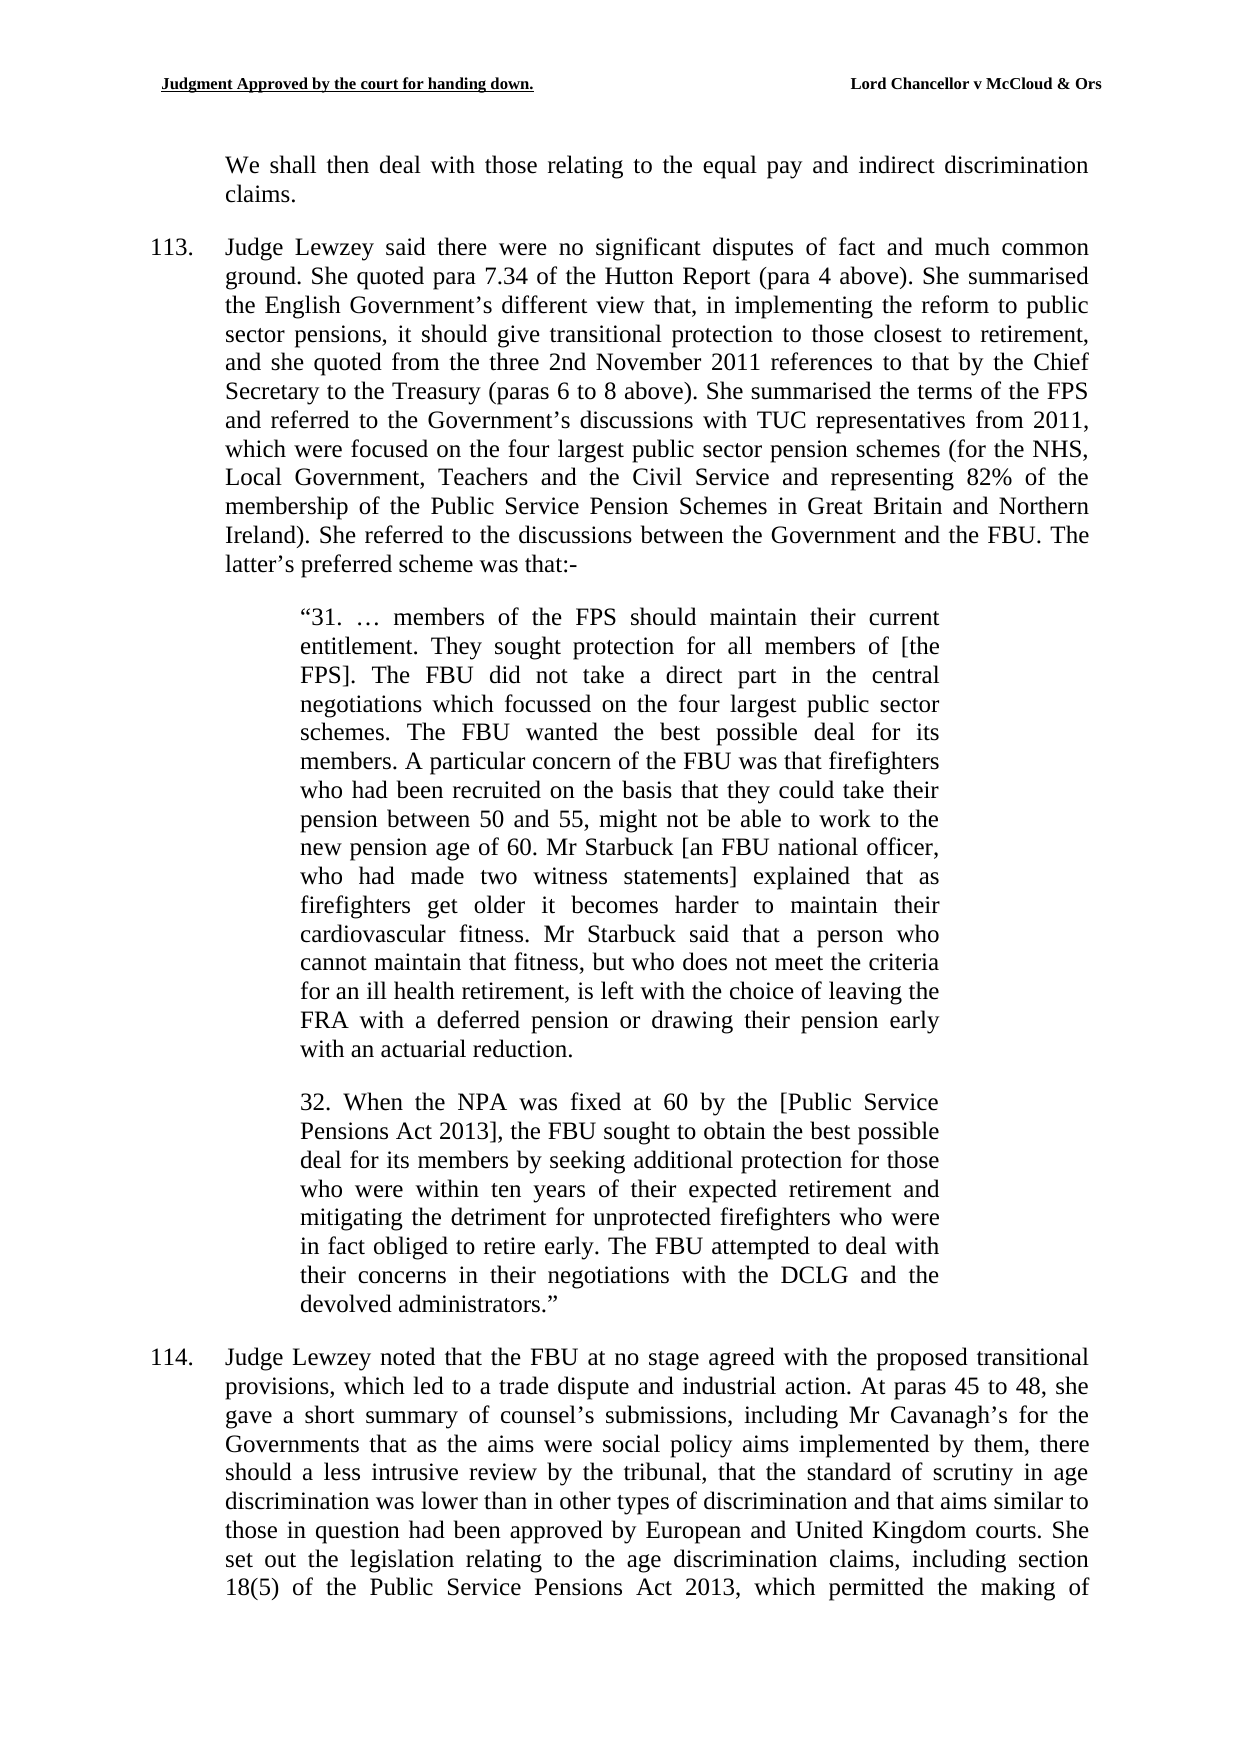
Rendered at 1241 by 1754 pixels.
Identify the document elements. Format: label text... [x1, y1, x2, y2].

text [150, 1342, 1090, 1601]
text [150, 150, 1090, 207]
text “31. … members of the FPS should maintain their current entitlement. They sought protection for all members of [the FPS]. The FBU did not take a direct part in the central negotiations which focussed on the four largest public sector schemes. The FBU wanted the best possible deal for its members. A particular concern of the FBU was that firefighters who had been recruited on the basis that they could take their pension between 50 and 55, might not be able to work to the new pension age of 60. Mr Starbuck [an FBU national officer, who had made two witness statements] explained that as firefighters get older it becomes harder to maintain their cardiovascular fitness. Mr Starbuck said that a person who cannot maintain that fitness, but who does not meet the criteria for an ill health retirement, is left with the choice of leaving the FRA with a deferred pension or drawing their pension early with an actuarial reduction. [300, 602, 940, 1062]
text Judge Lewzey said there were no significant disputes of fact and much common ground. She quoted para 7.34 of the Hutton Report (para 4 above). She summarised the English Government’s different view that, in implementing the reform to public sector pensions, it should give transitional protection to those closest to retirement, and she quoted from the three references to that by the Chief Secretary to the Treasury (paras 6 to 8 above). She summarised the terms of the FPS and referred to the Government’s discussions with TUC representatives from 2011, which were focused on the four largest public sector pension schemes (for the NHS, Local Government, Teachers and the Civil Service and representing 82% of the membership of the Public Service Pension Schemes in Great Britain and Northern Ireland). She referred to the discussions between the Government and the FBU. The latter’s preferred scheme was that:- [150, 232, 1090, 577]
text 32. When the NPA was fixed at 60 by the [Public Service Pensions Act 2013], the FBU sought to obtain the best possible deal for its members by seeking additional protection for those who were within ten years of their expected retirement and mitigating the detriment for unprotected firefighters who were in fact obliged to retire early. The FBU attempted to deal with their concerns in their negotiations with the DCLG and the devolved administrators.” [300, 1087, 940, 1317]
